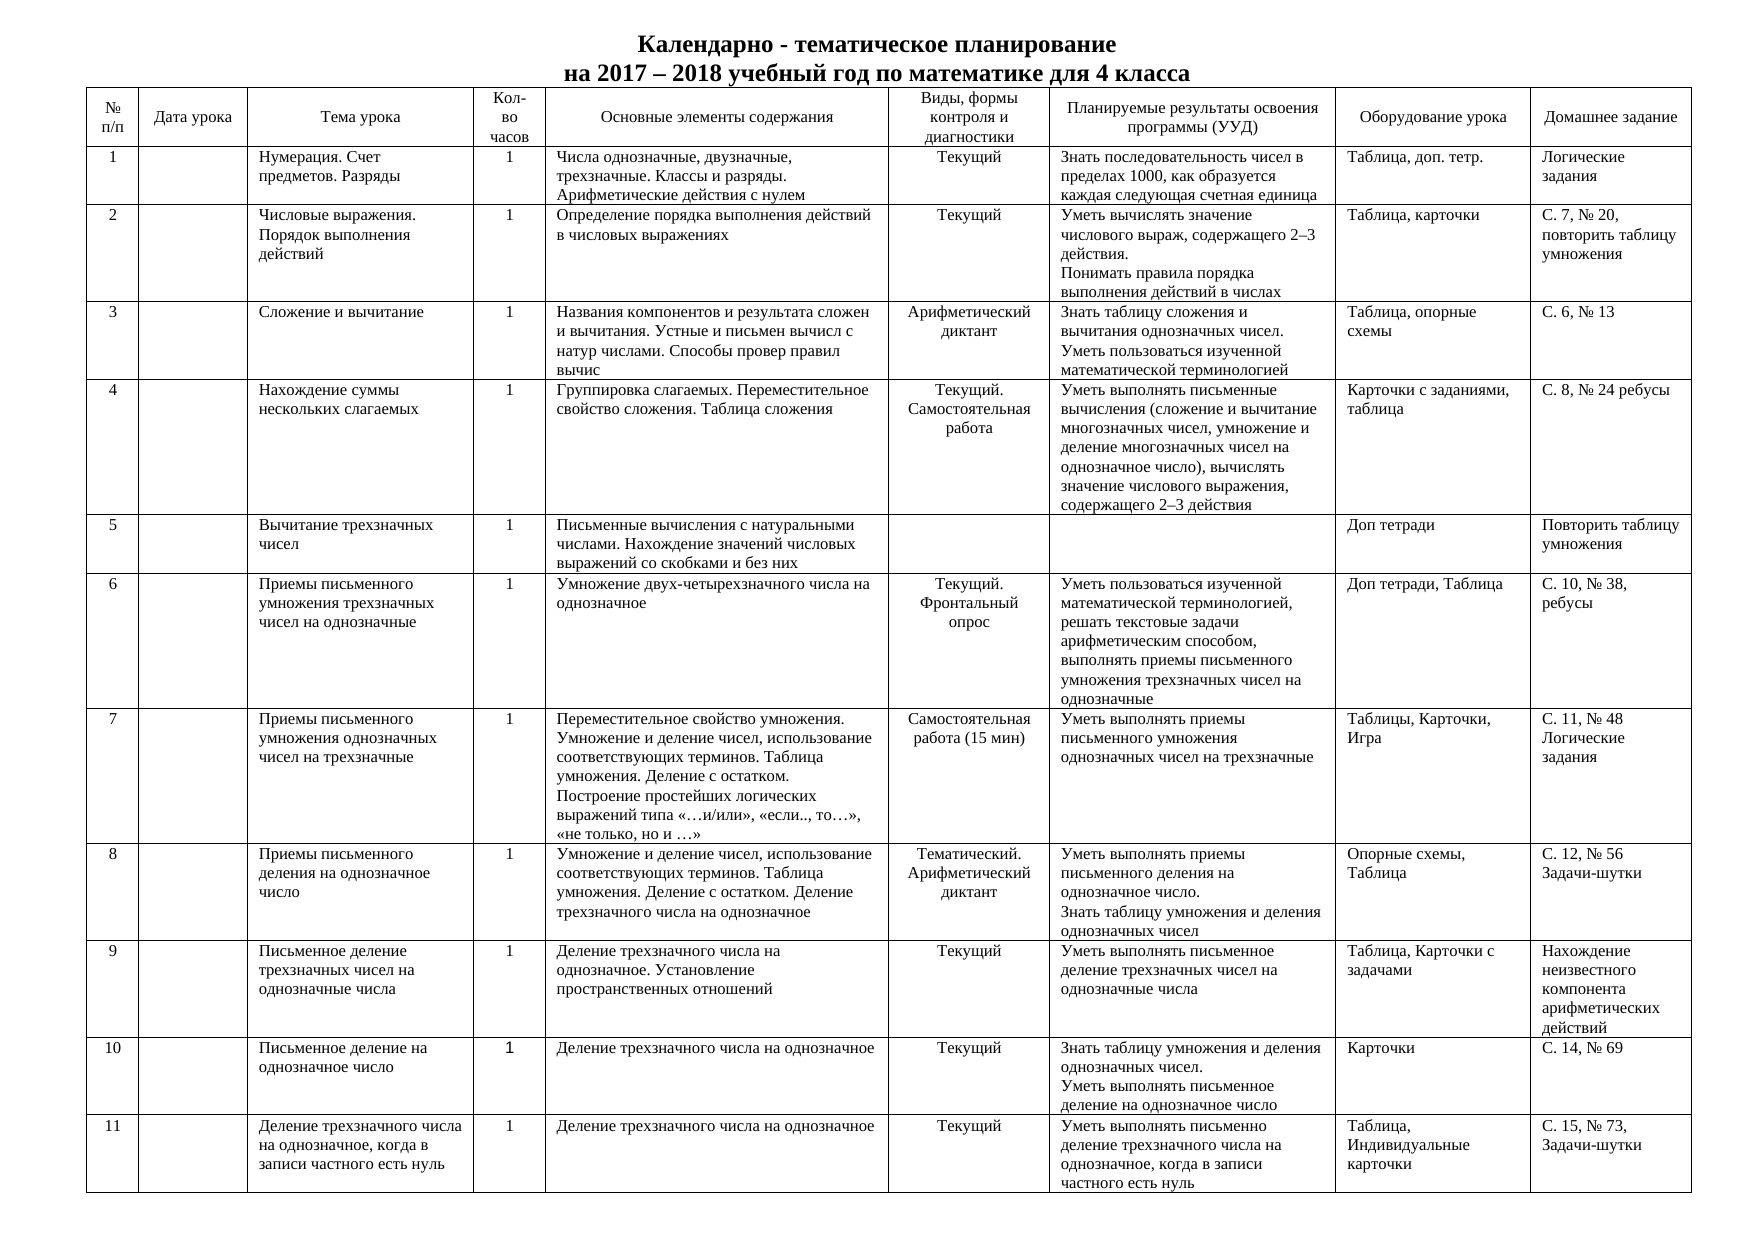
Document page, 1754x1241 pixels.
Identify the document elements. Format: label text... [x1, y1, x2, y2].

text Календарно - тематическое планирование [29, 29, 1724, 58]
table_header Кол-во часов [474, 88, 545, 146]
table_header Оборудование урока [1336, 88, 1530, 146]
table_cell [139, 147, 247, 204]
table_header Тема урока [248, 88, 473, 146]
table_cell Текущий [889, 205, 1049, 301]
table_cell [139, 302, 247, 379]
table_cell Нахождение суммы нескольких слагаемых [248, 380, 473, 514]
table_cell [139, 1038, 247, 1114]
table_cell Группировка слагаемых. Переместительное свойство сложения. Таблица сложения [546, 380, 888, 514]
table_cell 1 [474, 147, 545, 204]
table_cell Текущий. Самостоятельная работа [889, 380, 1049, 514]
table_cell 1 [474, 205, 545, 301]
table_cell Знать таблицу сложения и вычитания однозначных чисел. Уметь пользоваться изученной математической терминологией [1050, 302, 1335, 379]
table_cell Знать последовательность чисел в пределах 1000, как образуется каждая следующая счетная единица [1050, 147, 1335, 204]
table_cell 1 [474, 709, 545, 843]
table_cell 4 [87, 380, 138, 514]
table_cell Вычитание трехзначных чисел [248, 515, 473, 572]
table_cell С. 11, № 48 Логические задания [1531, 709, 1691, 843]
table_cell [139, 709, 247, 843]
table_cell 5 [87, 515, 138, 572]
table_cell Письменные вычисления с натуральными числами. Нахождение значений числовых выражений со скобками и без них [546, 515, 888, 572]
table_header Основные элементы содержания [546, 88, 888, 146]
table_cell Доп тетради, Таблица [1336, 574, 1530, 708]
table_header Планируемые результаты освоения программы (УУД) [1050, 88, 1335, 146]
table_cell Карточки с заданиями, таблица [1336, 380, 1530, 514]
table_cell 2 [87, 205, 138, 301]
table_cell Текущий [889, 941, 1049, 1037]
table_cell С. 12, № 56 Задачи-шутки [1531, 844, 1691, 940]
table_header Виды, формы контроля и диагностики [889, 88, 1049, 146]
table_cell С. 10, № 38, ребусы [1531, 574, 1691, 708]
table_cell Таблица, доп. тетр. [1336, 147, 1530, 204]
table_cell 1 [474, 941, 545, 1037]
table_cell С. 7, № 20, повторить таблицу умножения [1531, 205, 1691, 301]
table_cell Таблица, Индивидуальные карточки [1336, 1115, 1530, 1192]
table_cell 1 [474, 380, 545, 514]
table_cell 10 [87, 1038, 138, 1114]
table_cell Уметь выполнять приемы письменного деления на однозначное число. Знать таблицу умножения и деления однозначных чисел [1050, 844, 1335, 940]
table_cell Числа однозначные, двузначные, трехзначные. Классы и разряды. Арифметические действия с нулем [546, 147, 888, 204]
table_cell Арифметический диктант [889, 302, 1049, 379]
table_cell Уметь выполнять приемы письменного умножения однозначных чисел на трехзначные [1050, 709, 1335, 843]
table_cell [139, 574, 247, 708]
table_cell С. 8, № 24 ребусы [1531, 380, 1691, 514]
table_cell Числовые выражения. Порядок выполнения действий [248, 205, 473, 301]
table_cell Письменное деление на однозначное число [248, 1038, 473, 1114]
table_cell Таблица, карточки [1336, 205, 1530, 301]
table_cell [139, 844, 247, 940]
table_cell Текущий [889, 1115, 1049, 1192]
table_cell Приемы письменного умножения однозначных чисел на трехзначные [248, 709, 473, 843]
table_cell Повторить таблицу умножения [1531, 515, 1691, 572]
table_cell Карточки [1336, 1038, 1530, 1114]
table_cell Умножение двух-четырехзначного числа на однозначное [546, 574, 888, 708]
table_cell Деление трехзначного числа на однозначное. Установление пространственных отношений [546, 941, 888, 1037]
table_cell 1 [474, 515, 545, 572]
table_cell 8 [87, 844, 138, 940]
table_cell [139, 515, 247, 572]
table_cell Деление трехзначного числа на однозначное, когда в записи частного есть нуль [248, 1115, 473, 1192]
table_cell Тематический. Арифметический диктант [889, 844, 1049, 940]
table_cell 1 [474, 302, 545, 379]
table_cell Таблица, Карточки с задачами [1336, 941, 1530, 1037]
table_cell Сложение и вычитание [248, 302, 473, 379]
table_cell [139, 205, 247, 301]
table_cell Названия компонентов и результата сложен и вычитания. Устные и письмен вычисл с натур числами. Способы провер правил вычис [546, 302, 888, 379]
table_cell С. 6, № 13 [1531, 302, 1691, 379]
table_cell Самостоятельная работа (15 мин) [889, 709, 1049, 843]
table_cell Уметь выполнять письменные вычисления (сложение и вычитание многозначных чисел, умножение и деление многозначных чисел на однозначное число), вычислять значение числового выражения, содержащего 2–3 действия [1050, 380, 1335, 514]
table_cell 7 [87, 709, 138, 843]
table_cell Доп тетради [1336, 515, 1530, 572]
table_cell Логические задания [1531, 147, 1691, 204]
table_cell Деление трехзначного числа на однозначное [546, 1115, 888, 1192]
table_cell 6 [87, 574, 138, 708]
table_cell 1 [474, 1038, 545, 1114]
table_cell 1 [87, 147, 138, 204]
table_cell С. 15, № 73, Задачи-шутки [1531, 1115, 1691, 1192]
table_cell Опорные схемы, Таблица [1336, 844, 1530, 940]
table_cell 1 [474, 844, 545, 940]
table_cell Определение порядка выполнения действий в числовых выражениях [546, 205, 888, 301]
table_cell Умножение и деление чисел, использование соответствующих терминов. Таблица умножения. Деление с остатком. Деление трехзначного числа на однозначное [546, 844, 888, 940]
table_cell 11 [87, 1115, 138, 1192]
table_cell Уметь выполнять письменное деление трехзначных чисел на однозначные числа [1050, 941, 1335, 1037]
table_cell Приемы письменного умножения трехзначных чисел на однозначные [248, 574, 473, 708]
table_cell [1050, 515, 1335, 572]
table_cell Текущий. Фронтальный опрос [889, 574, 1049, 708]
table_cell Письменное деление трехзначных чисел на однозначные числа [248, 941, 473, 1037]
table_cell [139, 941, 247, 1037]
table_cell 3 [87, 302, 138, 379]
table_cell [889, 515, 1049, 572]
table_cell С. 14, № 69 [1531, 1038, 1691, 1114]
table_cell Переместительное свойство умножения. Умножение и деление чисел, использование соответствующих терминов. Таблица умножения. Деление с остатком. Построение простейших логических выражений типа «…и/или», «если.., то…», «не только, но и …» [546, 709, 888, 843]
table_cell Текущий [889, 1038, 1049, 1114]
table_header № п/п [87, 88, 138, 146]
table_cell 1 [474, 574, 545, 708]
table_cell Знать таблицу умножения и деления однозначных чисел. Уметь выполнять письменное деление на однозначное число [1050, 1038, 1335, 1114]
table_cell Таблица, опорные схемы [1336, 302, 1530, 379]
table_header Дата урока [139, 88, 247, 146]
table_cell [139, 380, 247, 514]
table_cell 9 [87, 941, 138, 1037]
table_cell Таблицы, Карточки, Игра [1336, 709, 1530, 843]
table_cell 1 [474, 1115, 545, 1192]
table_cell [139, 1115, 247, 1192]
table_cell Приемы письменного деления на однозначное число [248, 844, 473, 940]
table_header Домашнее задание [1531, 88, 1691, 146]
table_cell Уметь выполнять письменно деление трехзначного числа на однозначное, когда в записи частного есть нуль [1050, 1115, 1335, 1192]
table_cell Деление трехзначного числа на однозначное [546, 1038, 888, 1114]
table_cell Текущий [889, 147, 1049, 204]
table_cell Нумерация. Счет предметов. Разряды [248, 147, 473, 204]
table_cell Уметь вычислять значение числового выраж, содержащего 2–3 действия. Понимать правила порядка выполнения действий в числах [1050, 205, 1335, 301]
table_cell Уметь пользоваться изученной математической терминологией, решать текстовые задачи арифметическим способом, выполнять приемы письменного умножения трехзначных чисел на однозначные [1050, 574, 1335, 708]
table_cell Нахождение неизвестного компонента арифметических действий [1531, 941, 1691, 1037]
text на 2017 – 2018 учебный год по математике для 4 класса [29, 58, 1724, 87]
